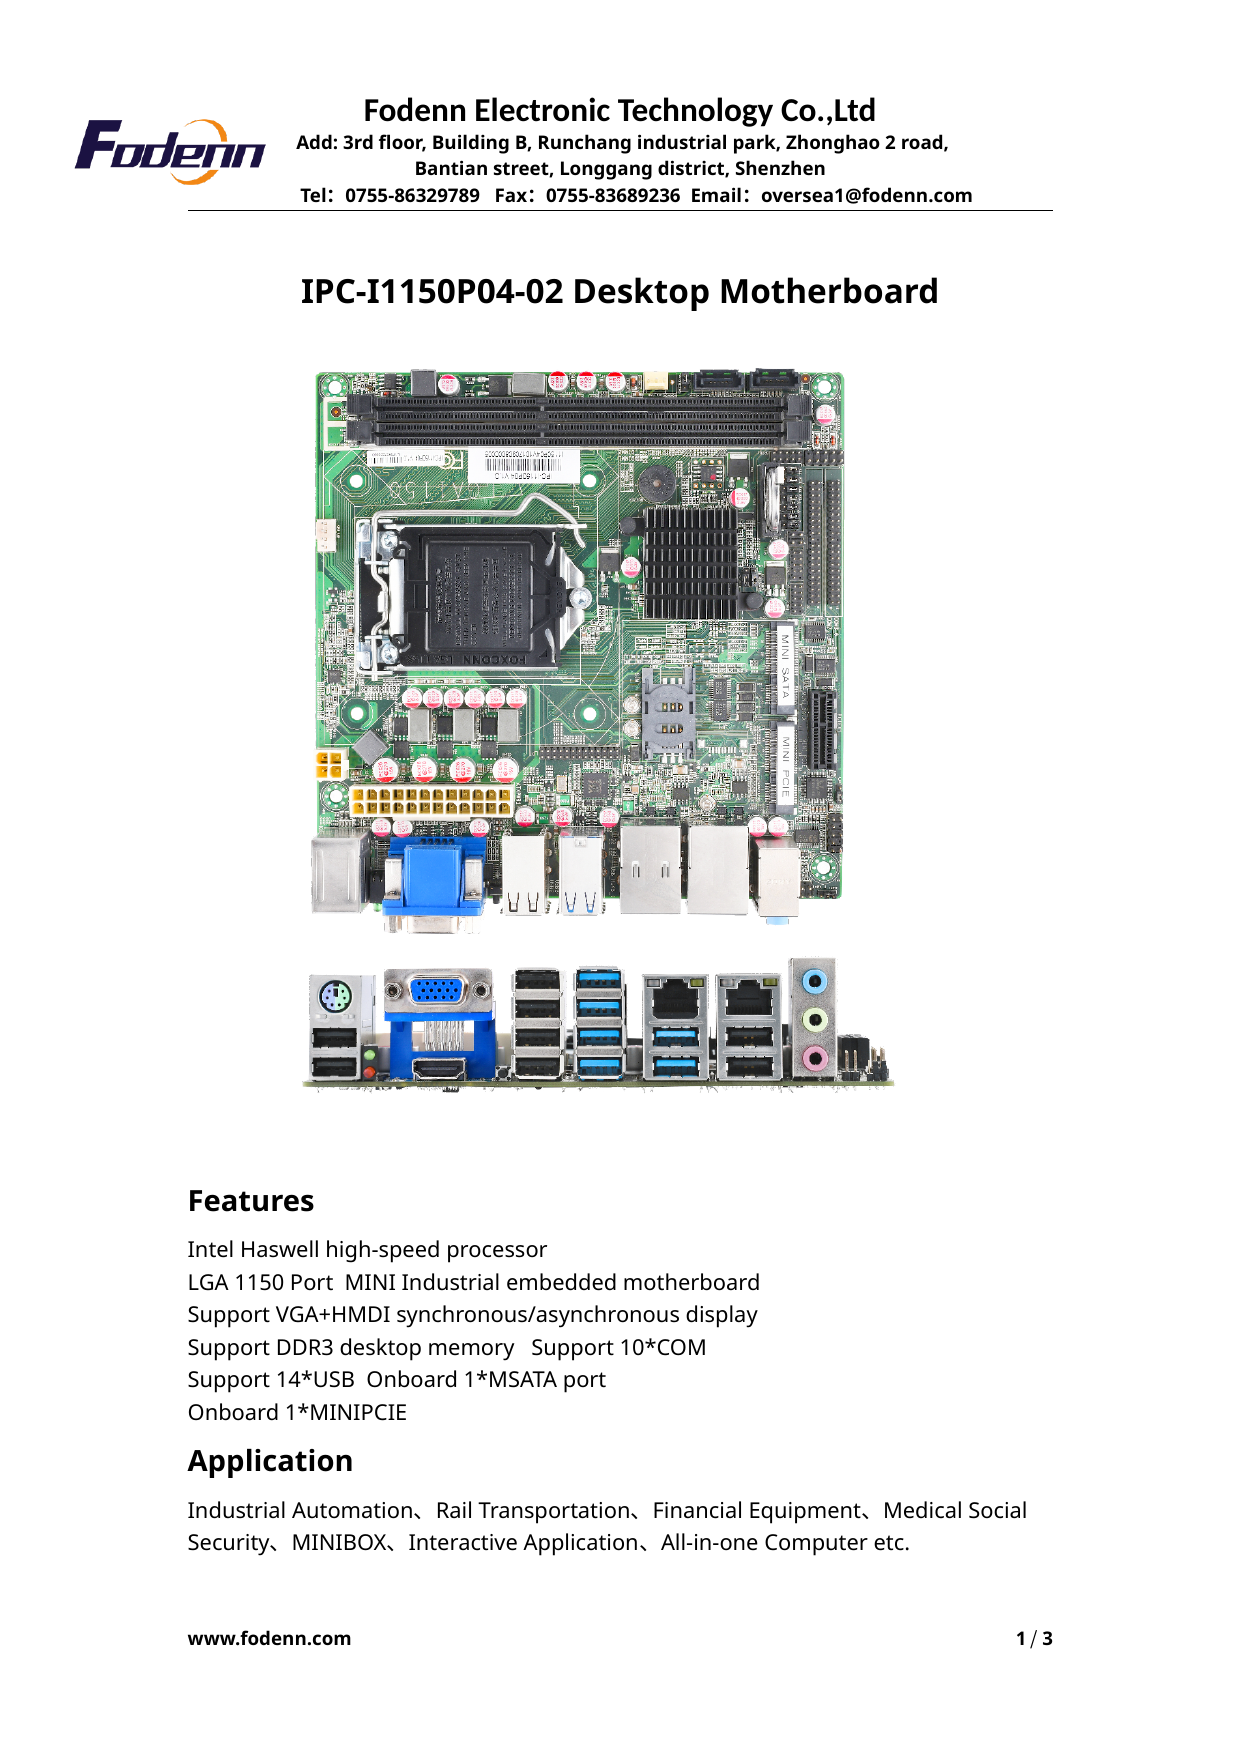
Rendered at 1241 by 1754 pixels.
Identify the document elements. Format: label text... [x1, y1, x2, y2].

text Support DDR3 desktop memory Support 10*COM [187, 1330, 1053, 1363]
text IPC-I1150P04-02 Desktop Motherboard [187, 225, 1053, 323]
text Support VGA+HMDI synchronous/asynchronous display [187, 1298, 1053, 1330]
text Onboard 1*MINIPCIE [187, 1395, 1053, 1428]
text Application [187, 1428, 1053, 1493]
text Intel Haswell high-speed processor [187, 1233, 1053, 1265]
text Industrial Automation、Rail Transportation、Financial Equipment、Medical Social Security、MINIBOX、Interactive Application、All-in-one Computer etc. [187, 1493, 1053, 1558]
picture [270, 358, 918, 1135]
text Support 14*USB Onboard 1*MSATA port [187, 1363, 1053, 1395]
picture [59, 105, 277, 196]
text LGA 1150 Port MINI Industrial embedded motherboard [187, 1265, 1053, 1298]
text Features [187, 1168, 1053, 1233]
